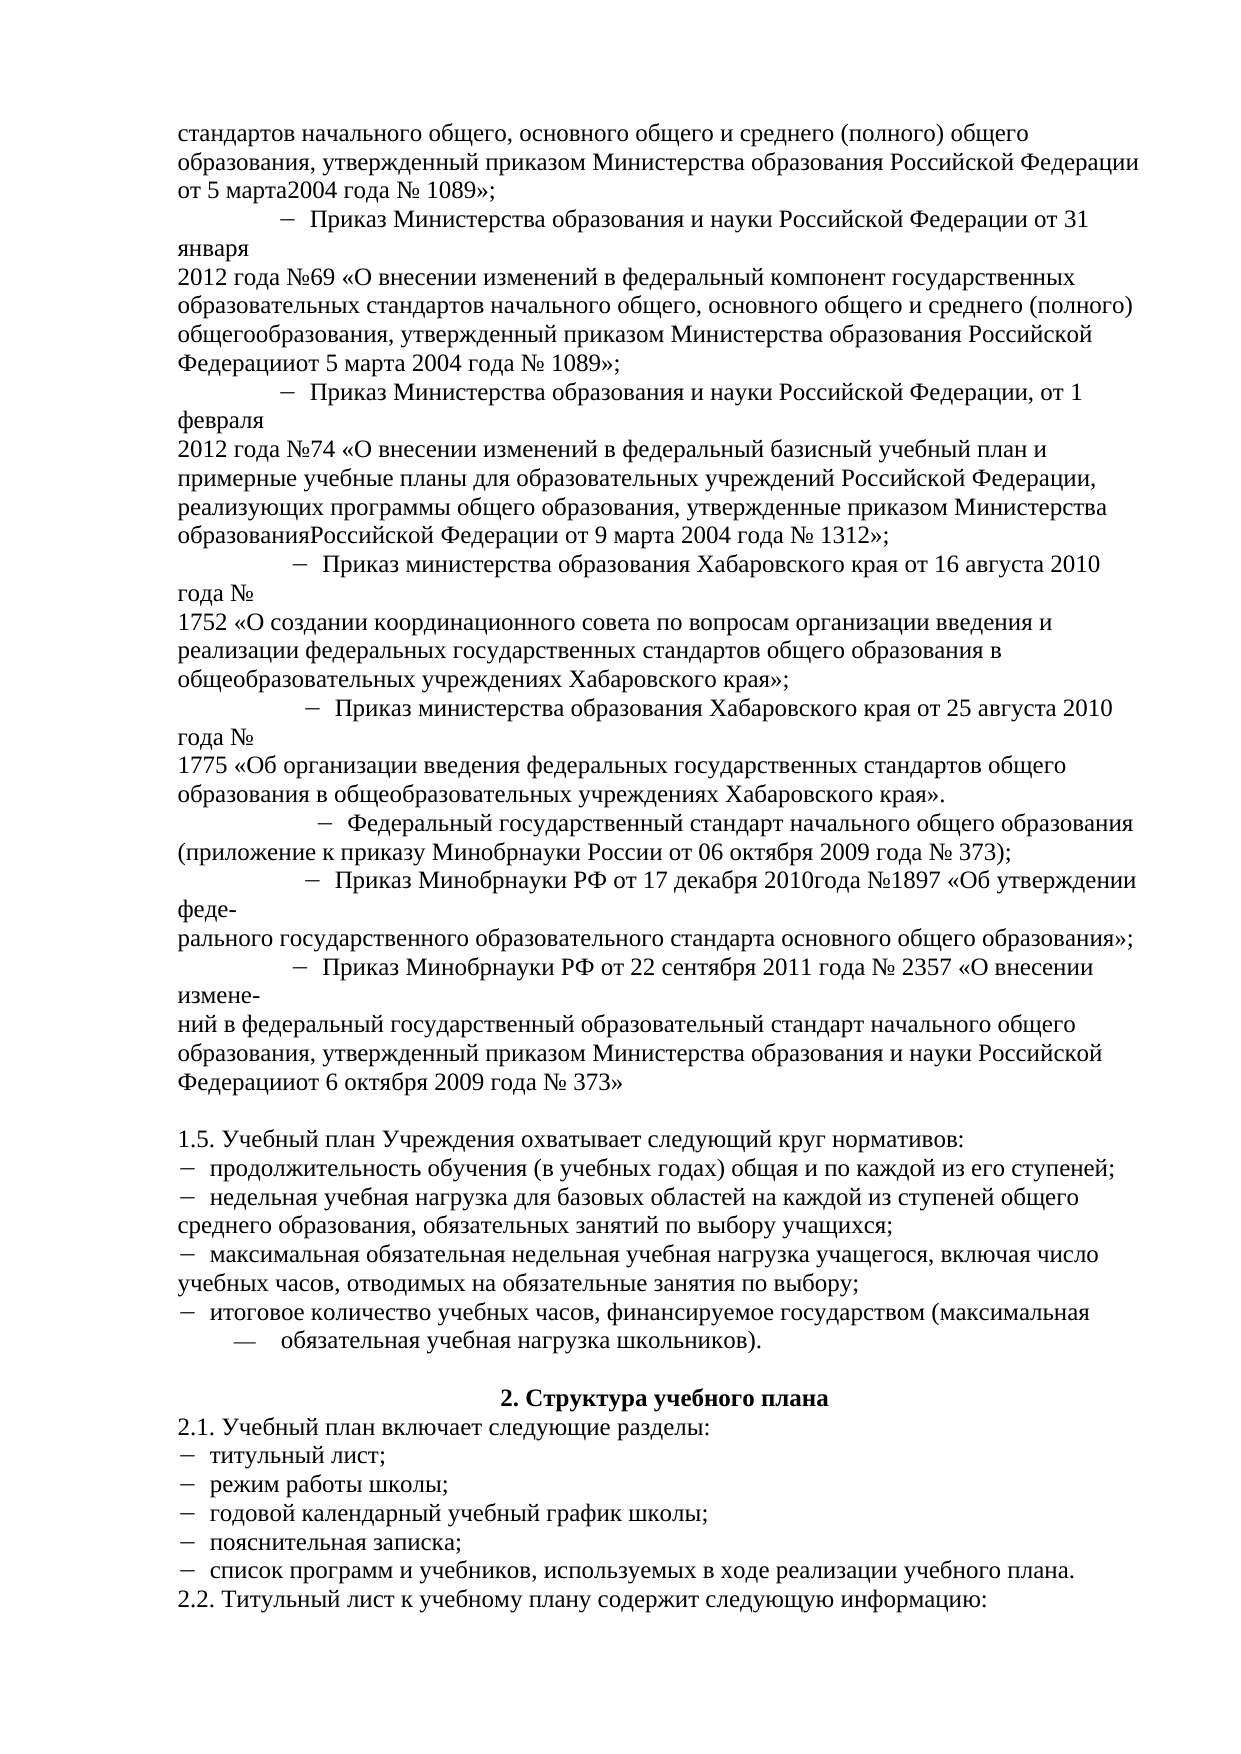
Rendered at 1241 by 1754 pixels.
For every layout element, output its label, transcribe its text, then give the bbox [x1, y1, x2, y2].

text ний в федеральный государственный образовательный стандарт начального общего образования, утвержденный приказом Министерства образования и науки Российской Федерацииот 6 октября 2009 года № 373» [177, 1009, 1152, 1096]
text Приказ Министерства образования и науки Российской Федерации, от 1 февраля [177, 377, 1152, 434]
text Приказ министерства образования Хабаровского края от 16 августа 2010 года № [177, 549, 1152, 607]
text 2.1. Учебный план включает следующие разделы: [177, 1412, 1152, 1441]
text итоговое количество учебных часов, финансируемое государством (максимальная [177, 1297, 1152, 1326]
text 2. Структура учебного плана [177, 1383, 1152, 1412]
text среднего образования, обязательных занятий по выбору учащихся; [177, 1211, 1152, 1239]
text 1752 «О создании координационного совета по вопросам организации введения и реализации федеральных государственных стандартов общего образования в общеобразовательных учреждениях Хабаровского края»; [177, 607, 1152, 693]
text титульный лист; [177, 1441, 1152, 1469]
text рального государственного образовательного стандарта основного общего образования»; [177, 923, 1152, 952]
list обязательная учебная нагрузка школьников). [177, 1326, 1152, 1354]
text список программ и учебников, используемых в ходе реализации учебного плана. [177, 1556, 1152, 1584]
text Федеральный государственный стандарт начального общего образования (приложение к приказу Минобрнауки России от 06 октября 2009 года № 373); [177, 808, 1152, 866]
text 1775 «Об организации введения федеральных государственных стандартов общего образования в общеобразовательных учреждениях Хабаровского края». [177, 751, 1152, 808]
text 2012 года №69 «О внесении изменений в федеральный компонент государственных образовательных стандартов начального общего, основного общего и среднего (полного) общегообразования, утвержденный приказом Министерства образования Российской Федерацииот 5 марта 2004 года № 1089»; [177, 262, 1152, 377]
text стандартов начального общего, основного общего и среднего (полного) общего образования, утвержденный приказом Министерства образования Российской Федерации от 5 марта2004 года № 1089»; [177, 118, 1152, 204]
text Приказ Минобрнауки РФ от 22 сентября 2011 года № 2357 «О внесении измене- [177, 952, 1152, 1009]
text годовой календарный учебный график школы; [177, 1498, 1152, 1527]
text 2012 года №74 «О внесении изменений в федеральный базисный учебный план и примерные учебные планы для образовательных учреждений Российской Федерации, реализующих программы общего образования, утвержденные приказом Министерства образованияРоссийской Федерации от 9 марта 2004 года № 1312»; [177, 434, 1152, 549]
text максимальная обязательная недельная учебная нагрузка учащегося, включая число [177, 1239, 1152, 1268]
text пояснительная записка; [177, 1527, 1152, 1556]
text режим работы школы; [177, 1469, 1152, 1498]
text Приказ Министерства образования и науки Российской Федерации от 31 января [177, 204, 1152, 262]
text недельная учебная нагрузка для базовых областей на каждой из ступеней общего [177, 1182, 1152, 1211]
text продолжительность обучения (в учебных годах) общая и по каждой из его ступеней; [177, 1153, 1152, 1182]
text Приказ министерства образования Хабаровского края от 25 августа 2010 года № [177, 693, 1152, 751]
text учебных часов, отводимых на обязательные занятия по выбору; [177, 1268, 1152, 1297]
text 2.2. Титульный лист к учебному плану содержит следующую информацию: [177, 1584, 1152, 1613]
text 1.5. Учебный план Учреждения охватывает следующий круг нормативов: [177, 1124, 1152, 1153]
text Приказ Минобрнауки РФ от 17 декабря 2010года №1897 «Об утверждении феде- [177, 866, 1152, 923]
